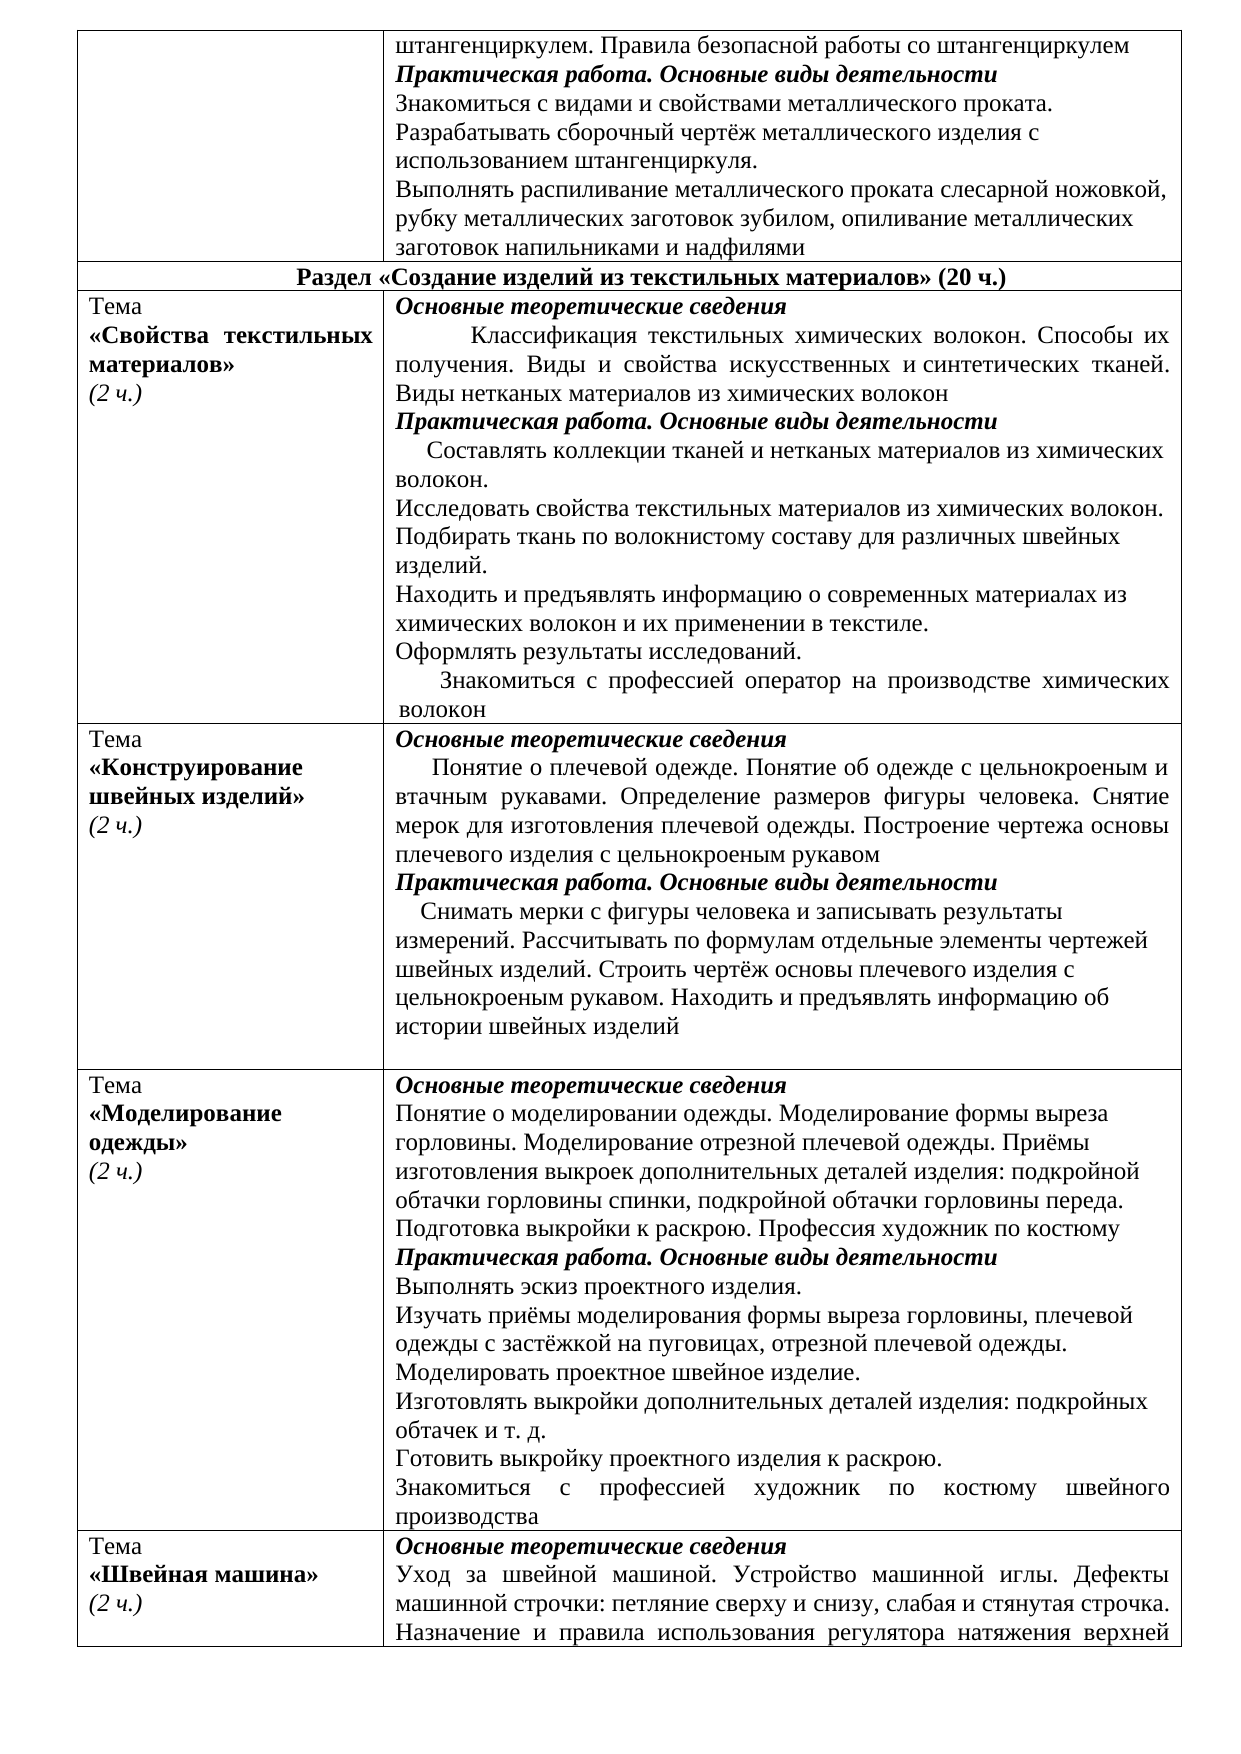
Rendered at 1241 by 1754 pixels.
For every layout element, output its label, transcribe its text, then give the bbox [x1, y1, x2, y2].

table_cell Тема «Свойства текстильных материалов» (2 ч.) [78, 291, 383, 723]
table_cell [384, 1531, 1181, 1646]
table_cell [78, 1531, 383, 1646]
table_cell Тема «Моделирование одежды» (2 ч.) [78, 1070, 383, 1530]
table_cell Основные теоретические сведения Понятие о плечевой одежде. Понятие об одежде с цельнокроеным и втачным рукавами. Определение размеров фигуры человека. Снятие мерок для изготовления плечевой одежды. Построение чертежа основы плечевого изделия с цельнокроеным рукавом Практическая работа. Основные виды деятельности Снимать мерки с фигуры человека и записывать результаты измерений. Рассчитывать по формулам отдельные элементы чертежей швейных изделий. Строить чертёж основы плечевого изделия с цельнокроеным рукавом. Находить и предъявлять информацию об истории швейных изделий [384, 724, 1181, 1069]
table_cell Раздел «Создание изделий из текстильных материалов» (20 ч.) [78, 262, 1181, 290]
table_cell Основные теоретические сведения Классификация текстильных химических волокон. Способы их получения. Виды и свойства искусственных и синтетических тканей. Виды нетканых материалов из химических волокон Практическая работа. Основные виды деятельности Составлять коллекции тканей и нетканых материалов из химических волокон. Исследовать свойства текстильных материалов из химических волокон. Подбирать ткань по волокнистому составу для различных швейных изделий. Находить и предъявлять информацию о современных материалах из химических волокон и их применении в текстиле. Оформлять результаты исследований. Знакомиться с профессией оператор на производстве химических волокон [384, 291, 1181, 723]
table_cell Тема «Конструирование швейных изделий» (2 ч.) [78, 724, 383, 1069]
table_cell Основные теоретические сведения Понятие о моделировании одежды. Моделирование формы выреза горловины. Моделирование отрезной плечевой одежды. Приёмы изготовления выкроек дополнительных деталей изделия: подкройной обтачки горловины спинки, подкройной обтачки горловины переда. Подготовка выкройки к раскрою. Профессия художник по костюму Практическая работа. Основные виды деятельности Выполнять эскиз проектного изделия. Изучать приёмы моделирования формы выреза горловины, плечевой одежды с застёжкой на пуговицах, отрезной плечевой одежды. Моделировать проектное швейное изделие. Изготовлять выкройки дополнительных деталей изделия: подкройных обтачек и т. д. Готовить выкройку проектного изделия к раскрою. Знакомиться с профессией художник по костюму швейного производства [384, 1070, 1181, 1530]
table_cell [384, 31, 1181, 261]
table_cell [78, 31, 383, 261]
